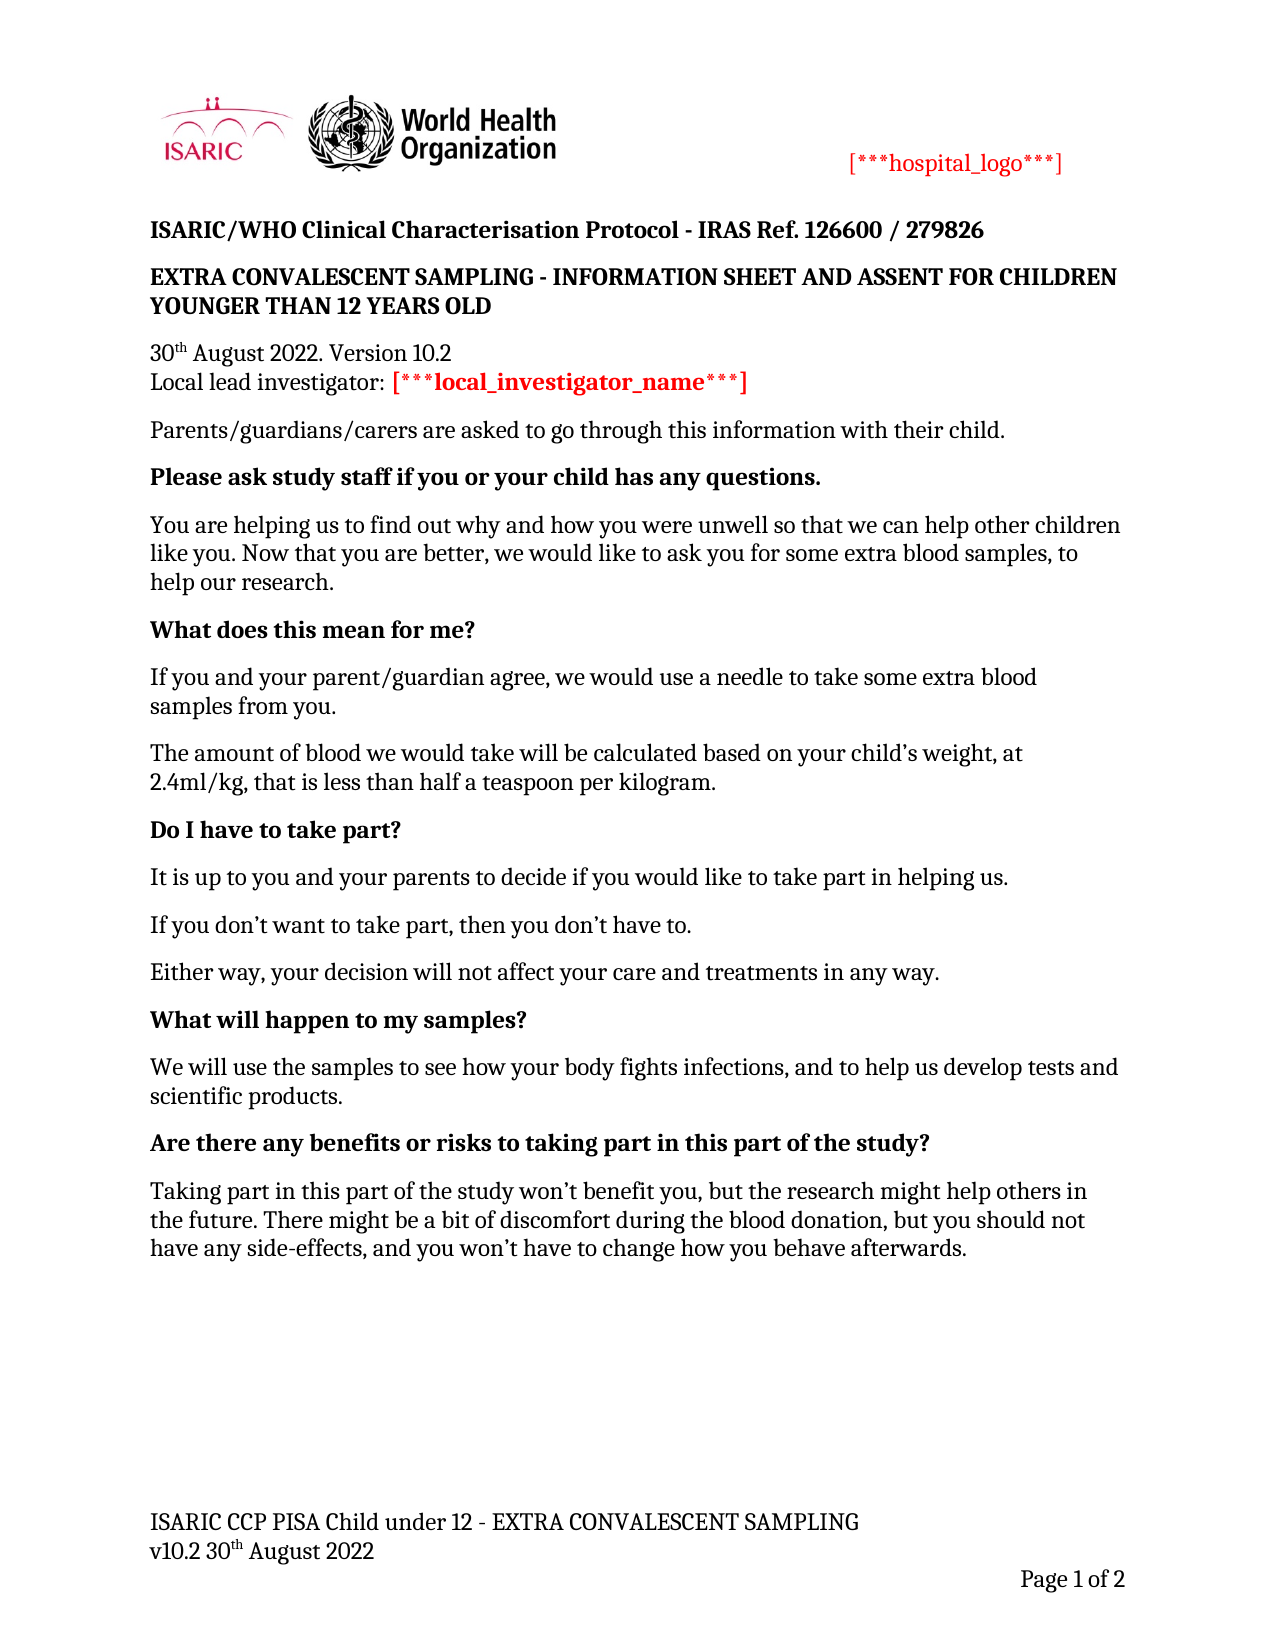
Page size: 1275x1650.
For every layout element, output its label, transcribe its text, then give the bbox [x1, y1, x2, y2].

text Do I have to take part? [150, 816, 1125, 844]
text Taking part in this part of the study won’t benefit you, but the research might help others in the future. There might be a bit of discomfort during the blood donation, but you should not have any side-effects, and you won’t have to change how you behave afterwards. [150, 1177, 1125, 1263]
text 30th August 2022. Version 10.2 Local lead investigator: [***local_investigator_name***] [150, 339, 1125, 397]
text Please ask study staff if you or your child has any questions. [150, 463, 1125, 492]
text We will use the samples to see how your body fights infections, and to help us develop tests and scientific products. [150, 1053, 1125, 1111]
text Either way, your decision will not affect your care and treatments in any way. [150, 958, 1125, 987]
picture [150, 93, 557, 172]
text The amount of blood we would take will be calculated based on your child’s weight, at 2.4ml/kg, that is less than half a teaspoon per kilogram. [150, 739, 1125, 797]
text Parents/guardians/carers are asked to go through this information with their child. [150, 416, 1125, 444]
text What does this mean for me? [150, 616, 1125, 644]
text You are helping us to find out why and how you were unwell so that we can help other children like you. Now that you are better, we would like to ask you for some extra blood samples, to help our research. [150, 511, 1125, 597]
text ISARIC/WHO Clinical Characterisation Protocol - IRAS Ref. 126600 / 279826 [150, 216, 1125, 244]
text What will happen to my samples? [150, 1006, 1125, 1034]
text Are there any benefits or risks to taking part in this part of the study? [150, 1129, 1125, 1158]
text EXTRA CONVALESCENT SAMPLING - INFORMATION SHEET AND ASSENT FOR CHILDREN YOUNGER THAN 12 YEARS OLD [150, 263, 1125, 321]
text It is up to you and your parents to decide if you would like to take part in helping us. [150, 863, 1125, 892]
text If you don’t want to take part, then you don’t have to. [150, 911, 1125, 939]
text If you and your parent/guardian agree, we would use a needle to take some extra blood samples from you. [150, 663, 1125, 721]
